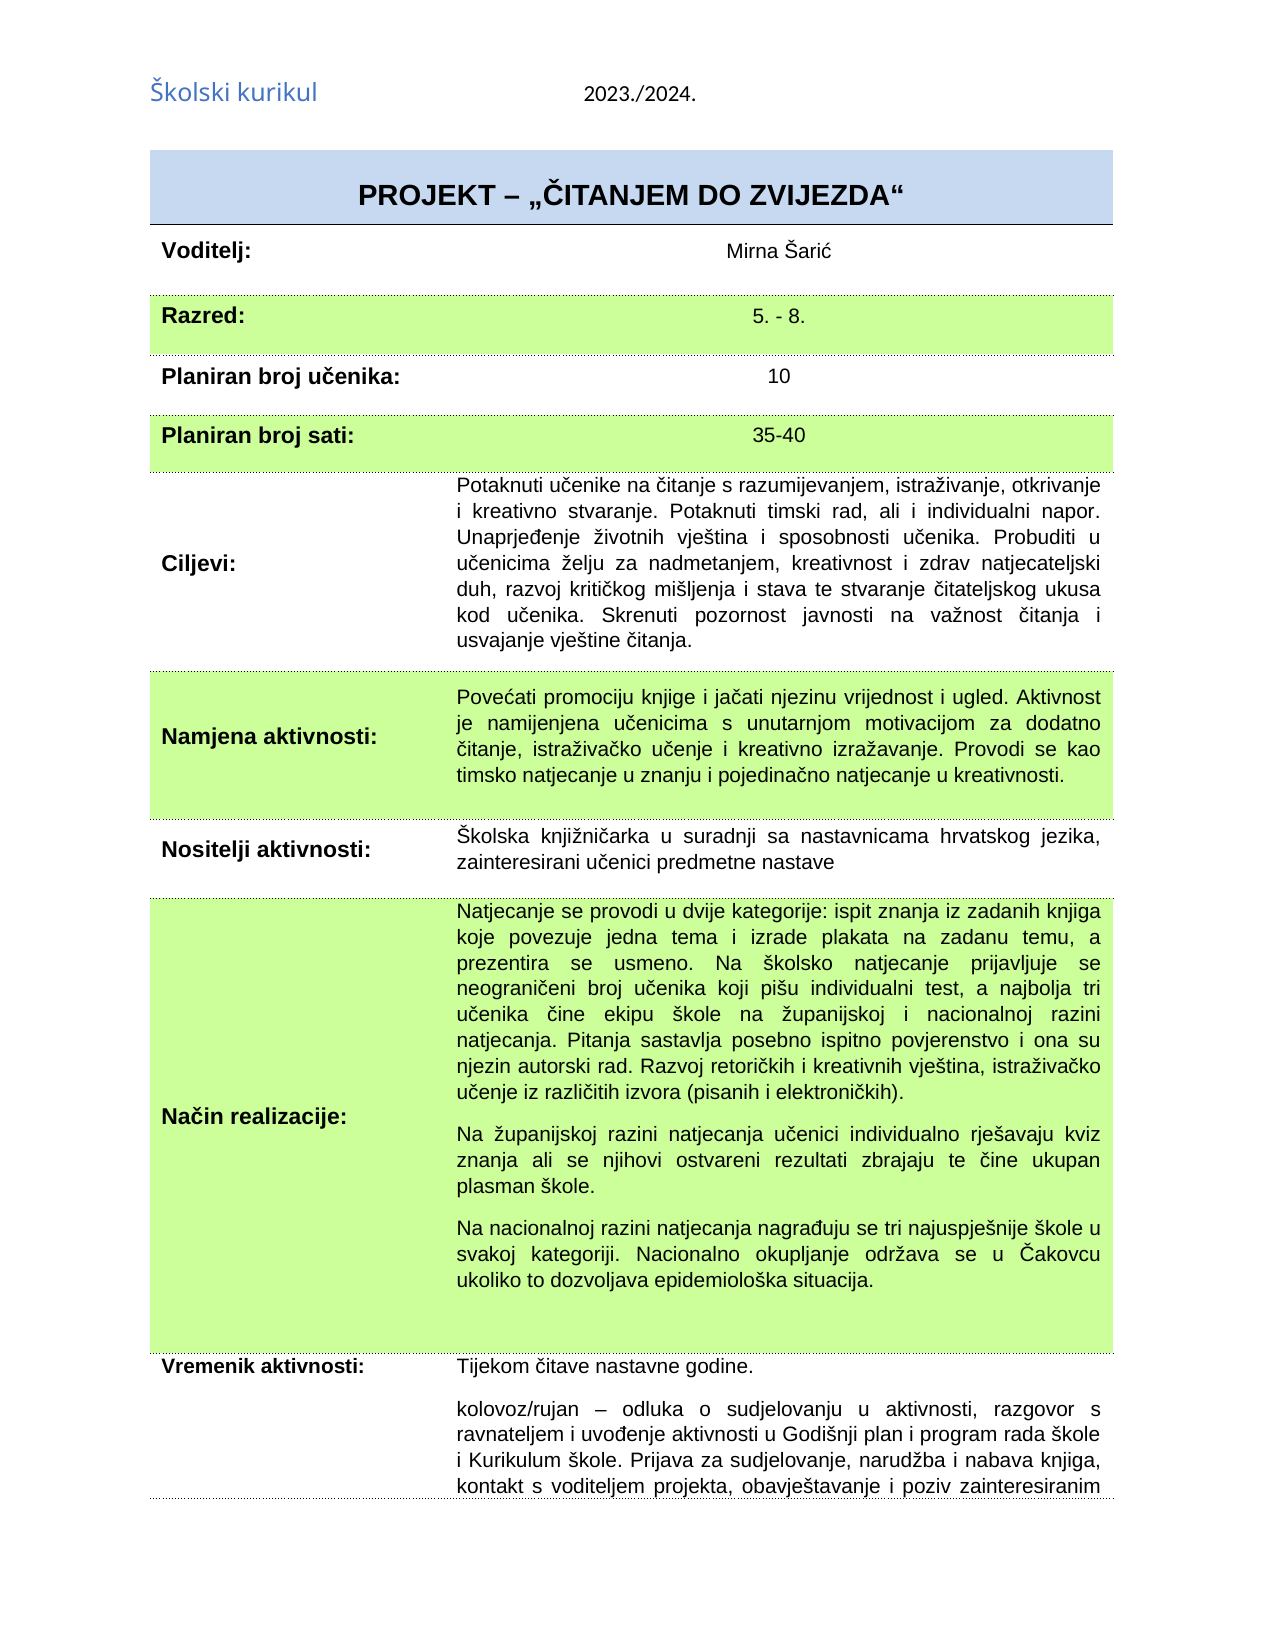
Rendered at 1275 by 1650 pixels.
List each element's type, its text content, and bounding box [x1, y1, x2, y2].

table_cell Namjena aktivnosti: [150, 671, 445, 819]
table_header PROJEKT – „ČITANJEM DO ZVIJEZDA“ [150, 150, 1113, 224]
table_cell Način realizacije: [150, 898, 445, 1353]
table_cell 35-40 [445, 415, 1113, 472]
table_cell Voditelj: [150, 225, 445, 295]
table_cell Nositelji aktivnosti: [150, 819, 445, 898]
table_cell 10 [445, 355, 1113, 415]
table_cell Razred: [150, 295, 445, 354]
table_cell Mirna Šarić [445, 225, 1113, 295]
table_cell Povećati promociju knjige i jačati njezinu vrijednost i ugled. Aktivnost je namijenjena učenicima s unutarnjom motivacijom za dodatno čitanje, istraživačko učenje i kreativno izražavanje. Provodi se kao timsko natjecanje u znanju i pojedinačno natjecanje u kreativnosti. [445, 671, 1113, 819]
table_cell Planiran broj sati: [150, 415, 445, 472]
table_cell Ciljevi: [150, 472, 445, 671]
table_cell Školska knjižničarka u suradnji sa nastavnicama hrvatskog jezika, zainteresirani učenici predmetne nastave [445, 819, 1113, 898]
table_cell 5. - 8. [445, 295, 1113, 354]
table_cell Natjecanje se provodi u dvije kategorije: ispit znanja iz zadanih knjiga koje povezuje jedna tema i izrade plakata na zadanu temu, a prezentira se usmeno. Na školsko natjecanje prijavljuje se neograničeni broj učenika koji pišu individualni test, a najbolja tri učenika čine ekipu škole na županijskoj i nacionalnoj razini natjecanja. Pitanja sastavlja posebno ispitno povjerenstvo i ona su njezin autorski rad. Razvoj retoričkih i kreativnih vještina, istraživačko učenje iz različitih izvora (pisanih i elektroničkih). Na županijskoj razini natjecanja učenici individualno rješavaju kviz znanja ali se njihovi ostvareni rezultati zbrajaju te čine ukupan plasman škole. Na nacionalnoj razini natjecanja nagrađuju se tri najuspješnije škole u svakoj kategoriji. Nacionalno okupljanje održava se u Čakovcu ukoliko to dozvoljava epidemiološka situacija. [445, 898, 1113, 1353]
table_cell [150, 1353, 445, 1498]
table_cell Potaknuti učenike na čitanje s razumijevanjem, istraživanje, otkrivanje i kreativno stvaranje. Potaknuti timski rad, ali i individualni napor. Unaprjeđenje životnih vještina i sposobnosti učenika. Probuditi u učenicima želju za nadmetanjem, kreativnost i zdrav natjecateljski duh, razvoj kritičkog mišljenja i stava te stvaranje čitateljskog ukusa kod učenika. Skrenuti pozornost javnosti na važnost čitanja i usvajanje vještine čitanja. [445, 472, 1113, 671]
table_cell Planiran broj učenika: [150, 355, 445, 415]
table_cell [445, 1353, 1113, 1498]
